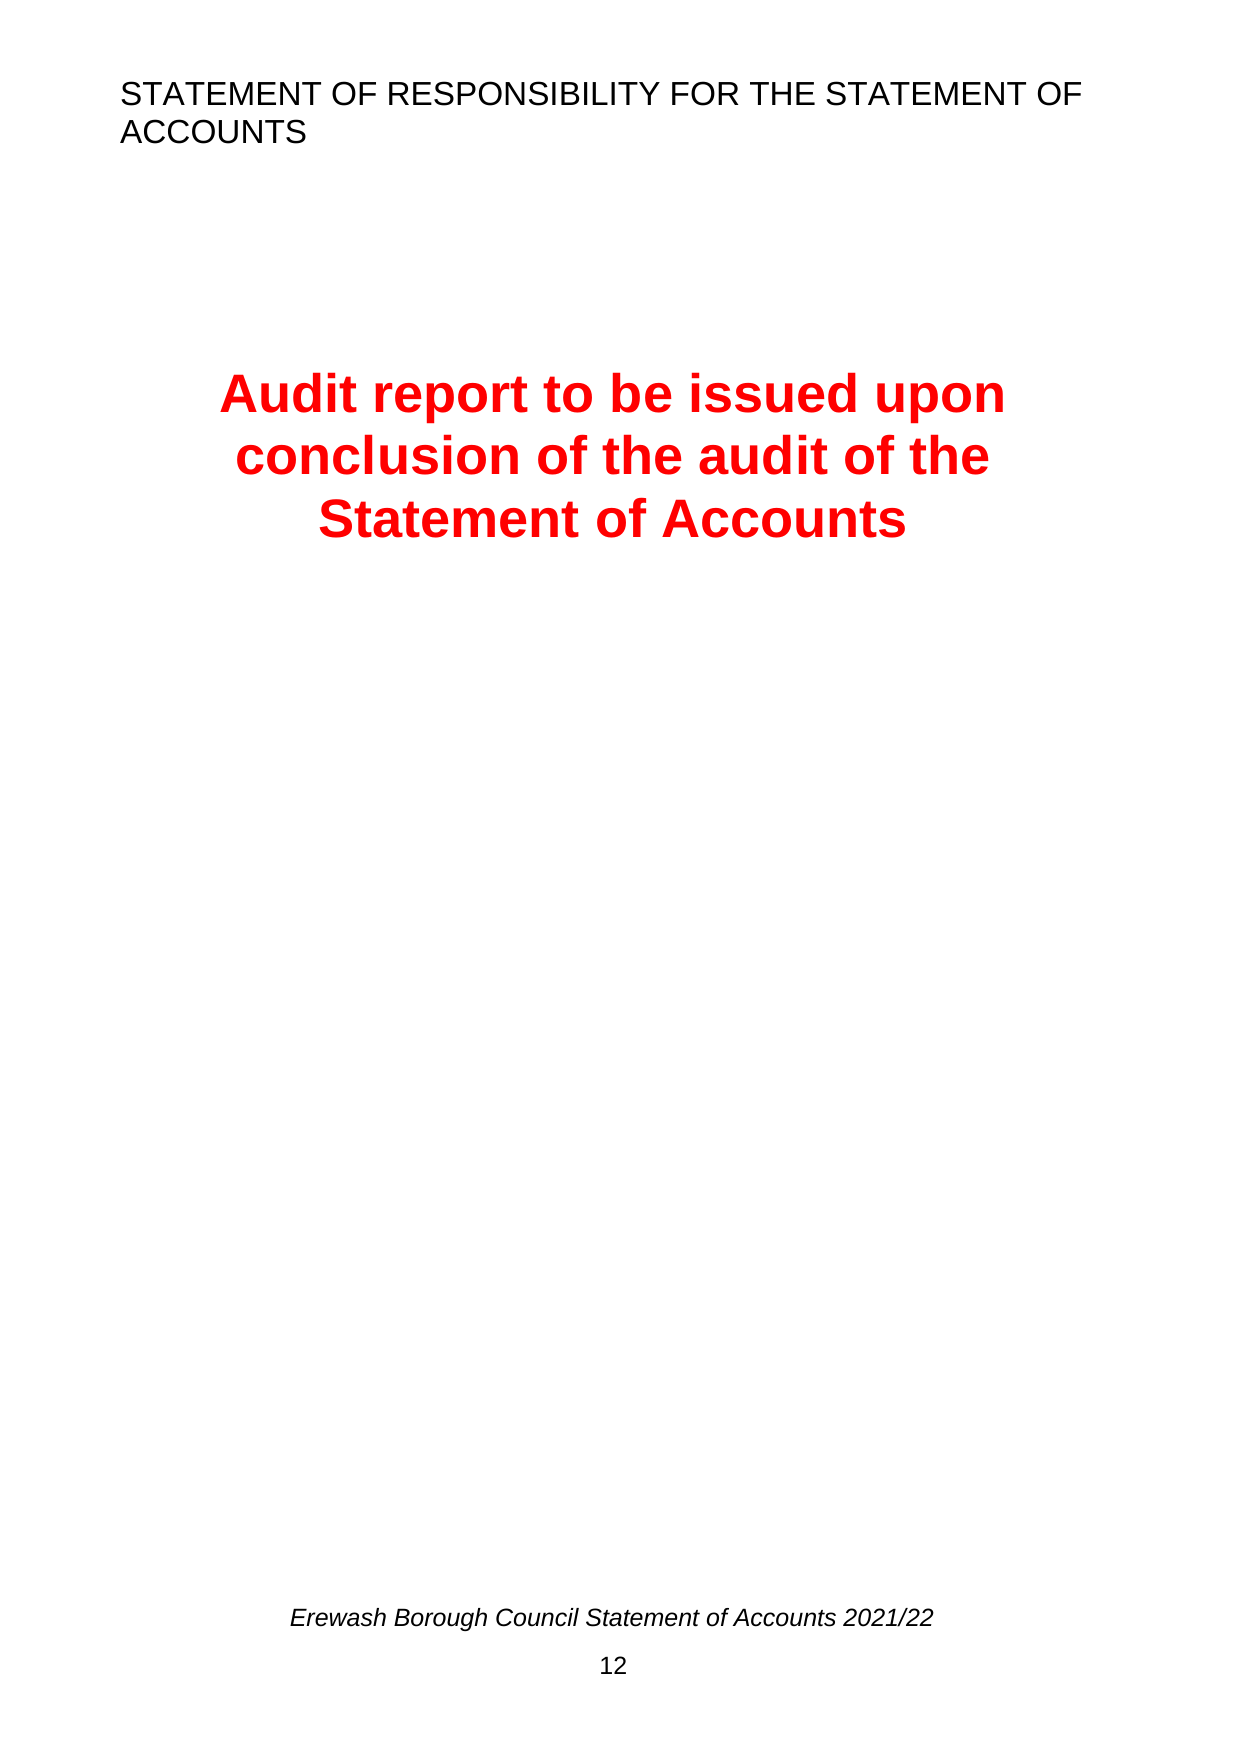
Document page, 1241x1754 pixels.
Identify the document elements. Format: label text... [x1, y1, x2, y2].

text Audit report to be issued upon conclusion of the audit of the Statement of Accounts [120, 362, 1106, 548]
